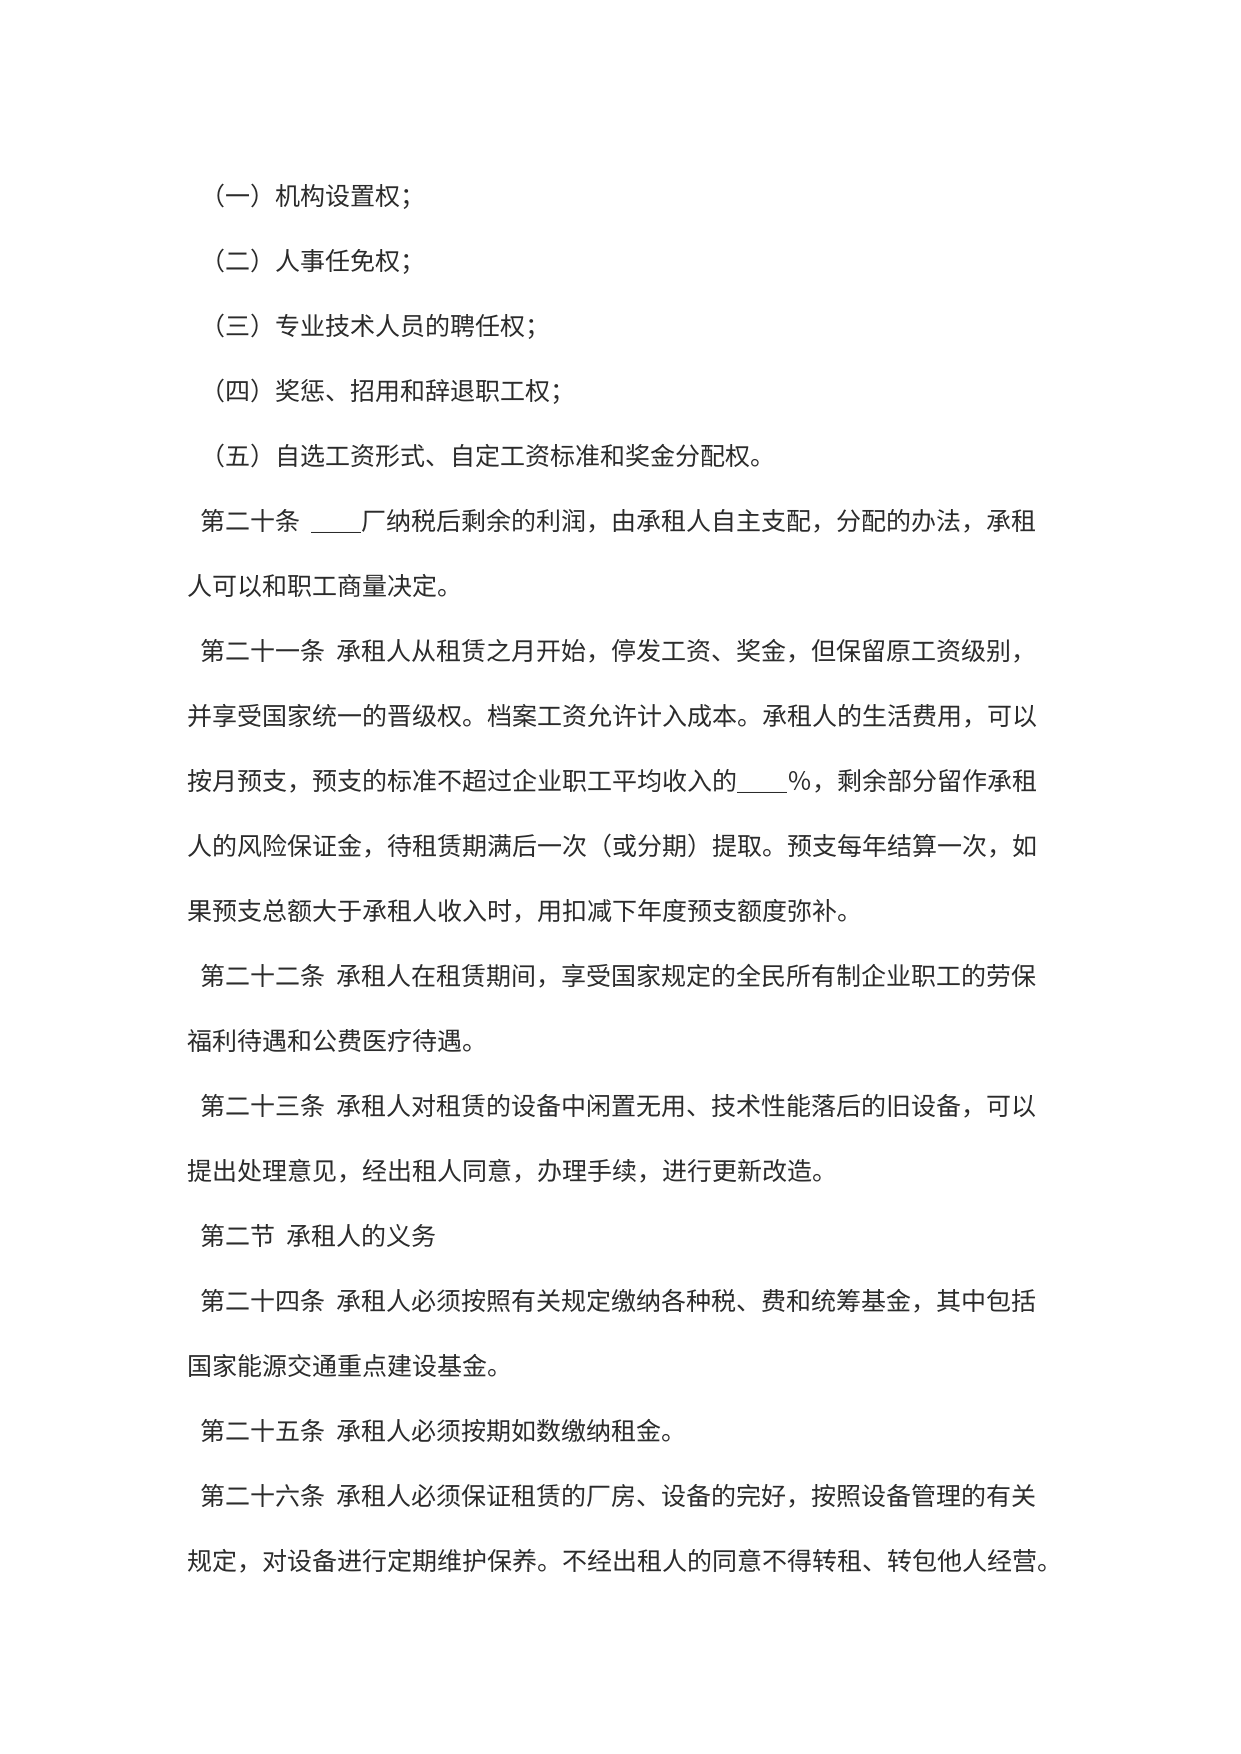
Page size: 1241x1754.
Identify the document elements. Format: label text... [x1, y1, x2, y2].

text 第二十三条 承租人对租赁的设备中闲置无用、技术性能落后的旧设备，可以提出处理意见，经出租人同意，办理手续，进行更新改造。 [187, 1072, 1053, 1202]
text 第二节 承租人的义务 [187, 1202, 1053, 1267]
text （五）自选工资形式、自定工资标准和奖金分配权。 [187, 422, 1053, 487]
text （四）奖惩、招用和辞退职工权； [187, 357, 1053, 422]
text （三）专业技术人员的聘任权； [187, 292, 1053, 357]
text 第二十条 ＿＿厂纳税后剩余的利润，由承租人自主支配，分配的办法，承租人可以和职工商量决定。 [187, 487, 1053, 617]
text 第二十四条 承租人必须按照有关规定缴纳各种税、费和统筹基金，其中包括国家能源交通重点建设基金。 [187, 1267, 1053, 1397]
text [187, 1462, 1053, 1592]
text （二）人事任免权； [187, 227, 1053, 292]
text 第二十二条 承租人在租赁期间，享受国家规定的全民所有制企业职工的劳保福利待遇和公费医疗待遇。 [187, 942, 1053, 1072]
text 第二十五条 承租人必须按期如数缴纳租金。 [187, 1397, 1053, 1462]
text 第二十一条 承租人从租赁之月开始，停发工资、奖金，但保留原工资级别，并享受国家统一的晋级权。档案工资允许计入成本。承租人的生活费用，可以按月预支，预支的标准不超过企业职工平均收入的＿＿％，剩余部分留作承租人的风险保证金，待租赁期满后一次（或分期）提取。预支每年结算一次，如果预支总额大于承租人收入时，用扣减下年度预支额度弥补。 [187, 617, 1053, 942]
text （一）机构设置权； [187, 162, 1053, 227]
